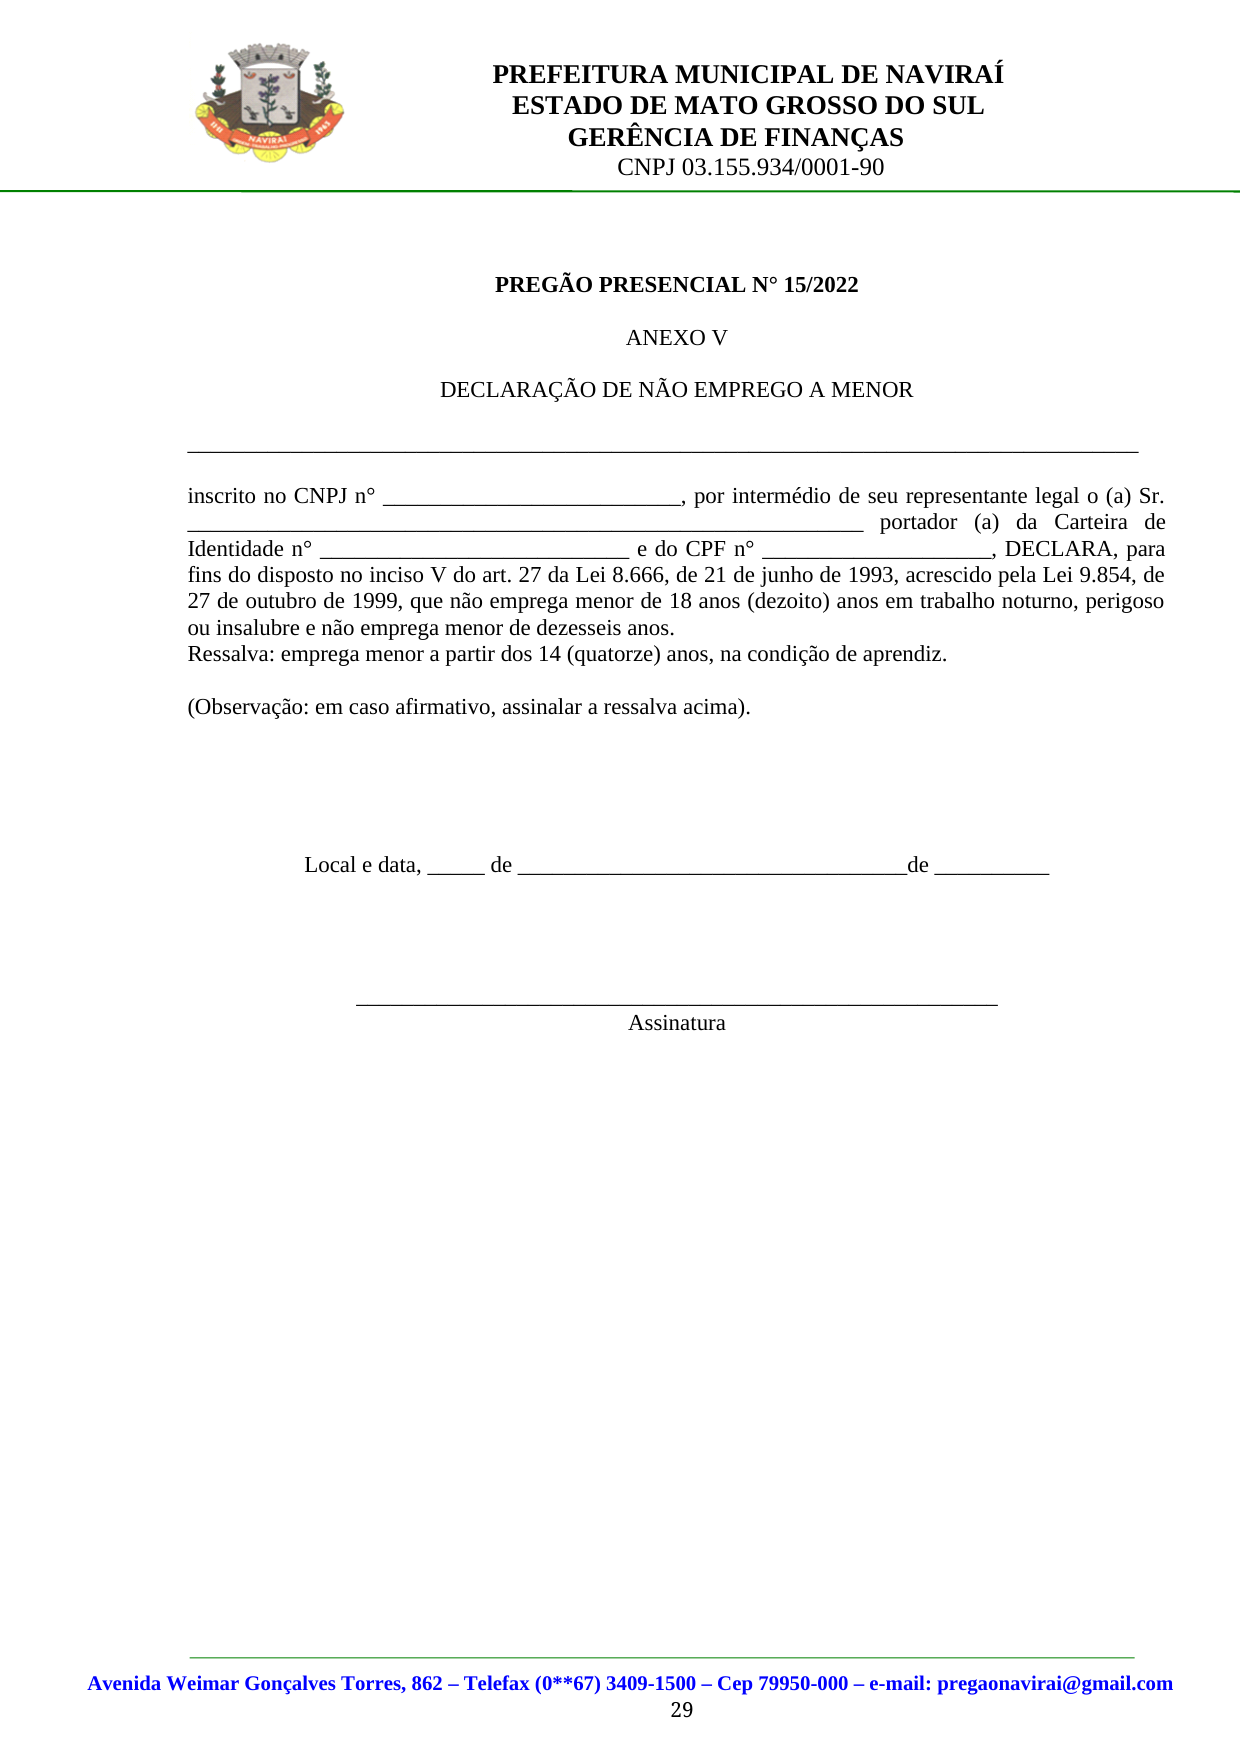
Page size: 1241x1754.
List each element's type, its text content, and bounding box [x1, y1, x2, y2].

text ________________________________________________________ [187, 983, 1166, 1009]
subtitle DECLARAÇÃO DE NÃO EMPREGO A MENOR [187, 376, 1166, 403]
text ANEXO V [187, 324, 1166, 350]
text (Observação: em caso afirmativo, assinalar a ressalva acima). [187, 693, 1166, 719]
text Local e data, _____ de __________________________________de __________ [187, 851, 1166, 877]
text inscrito no CNPJ n° __________________________, por intermédio de seu representante legal o (a) Sr. ___________________________________________________________ portador (a) da Carteira de Identidade n° ___________________________ e do CPF n° ____________________, DECLARA, para fins do disposto no inciso V do art. 27 da Lei 8.666, de 21 de junho de 1993, acrescido pela Lei 9.854, de 27 de outubro de 1999, que não emprega menor de 18 anos (dezoito) anos em trabalho noturno, perigoso ou insalubre e não emprega menor de dezesseis anos. [187, 482, 1166, 640]
text PREGÃO PRESENCIAL N° 15/2022 [187, 271, 1166, 297]
text ___________________________________________________________________________________ [187, 429, 1166, 456]
text Ressalva: emprega menor a partir dos 14 (quatorze) anos, na condição de aprendiz. [187, 640, 1166, 666]
text Assinatura [187, 1009, 1166, 1035]
